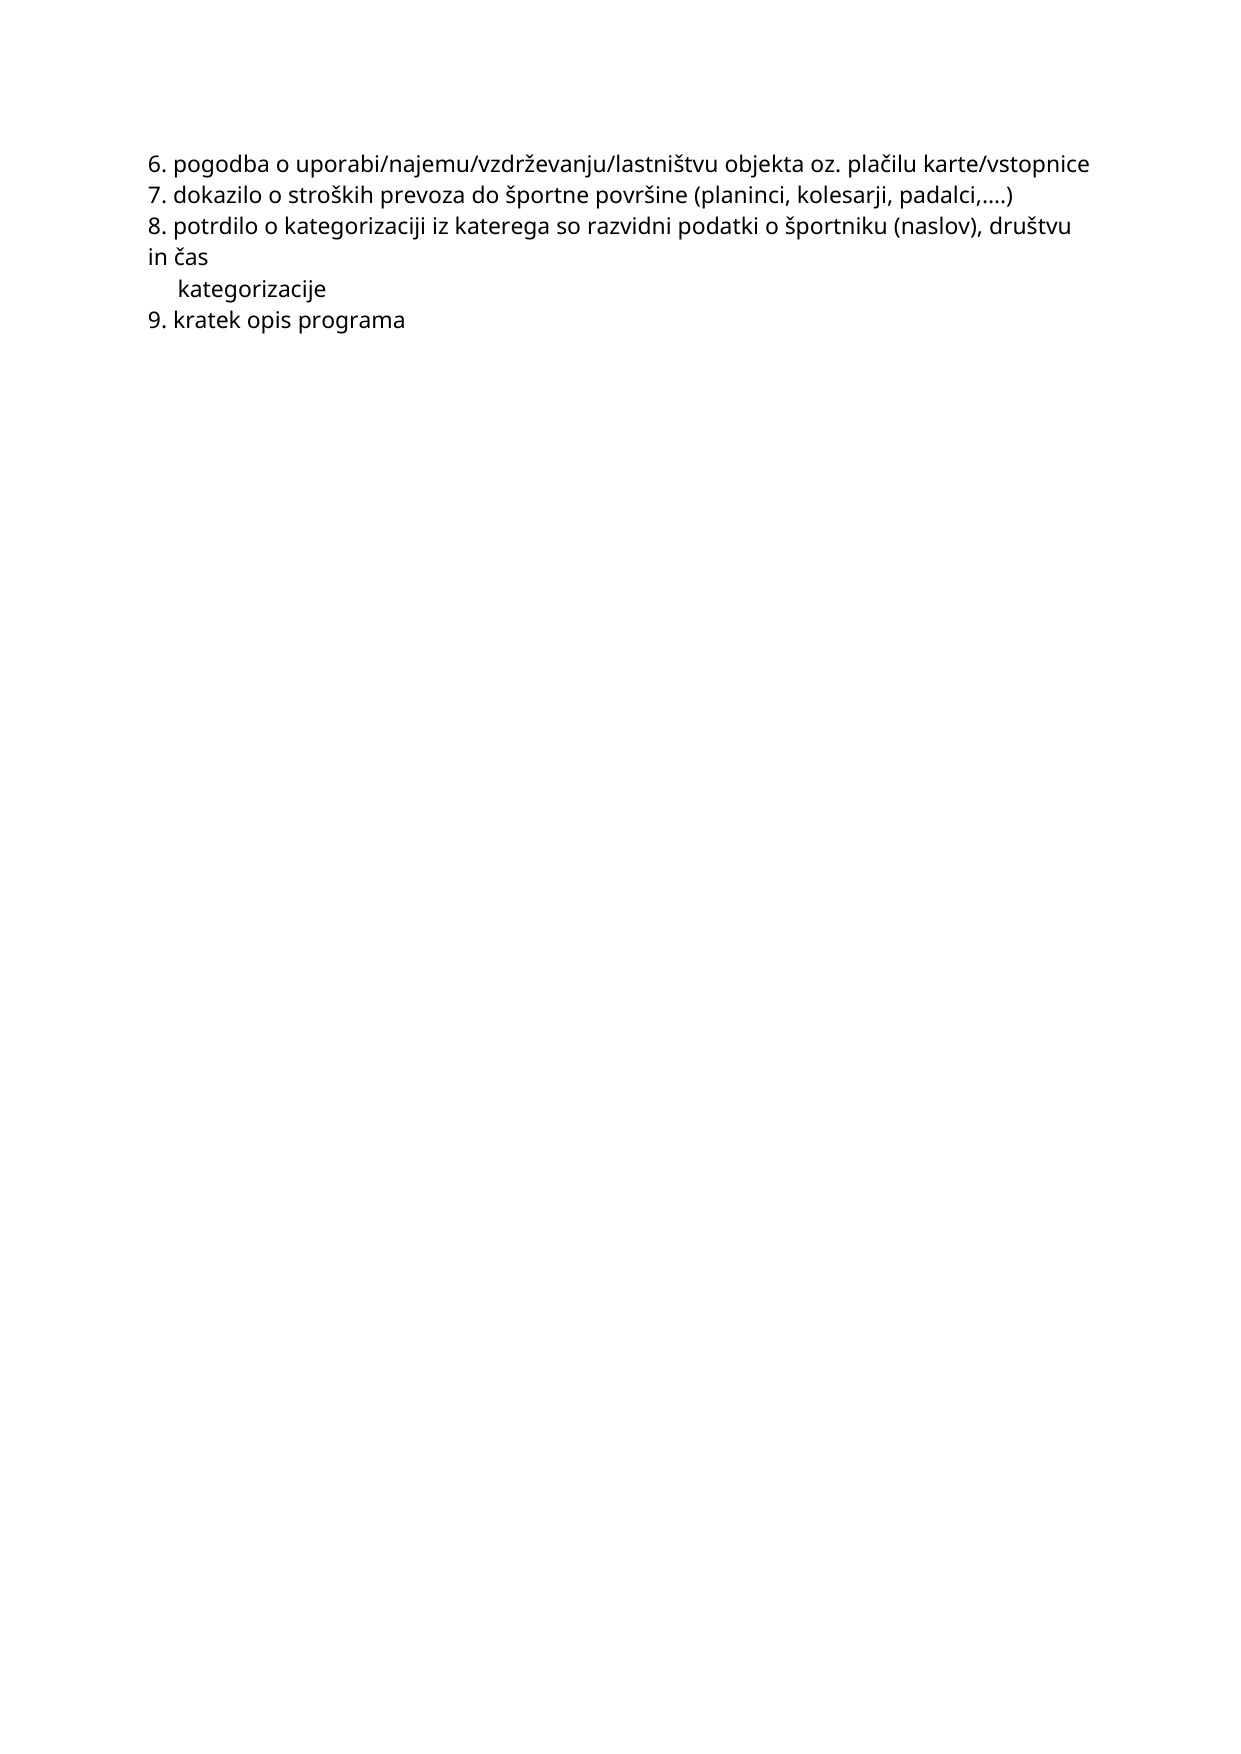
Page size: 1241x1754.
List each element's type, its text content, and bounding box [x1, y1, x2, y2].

text 7. dokazilo o stroških prevoza do športne površine (planinci, kolesarji, padalci,….) [148, 179, 1093, 210]
text kategorizacije [148, 273, 1093, 304]
text 6. pogodba o uporabi/najemu/vzdrževanju/lastništvu objekta oz. plačilu karte/vstopnice [148, 148, 1093, 179]
text 9. kratek opis programa [148, 304, 1093, 335]
text 8. potrdilo o kategorizaciji iz katerega so razvidni podatki o športniku (naslov), društvu in čas [148, 210, 1093, 273]
